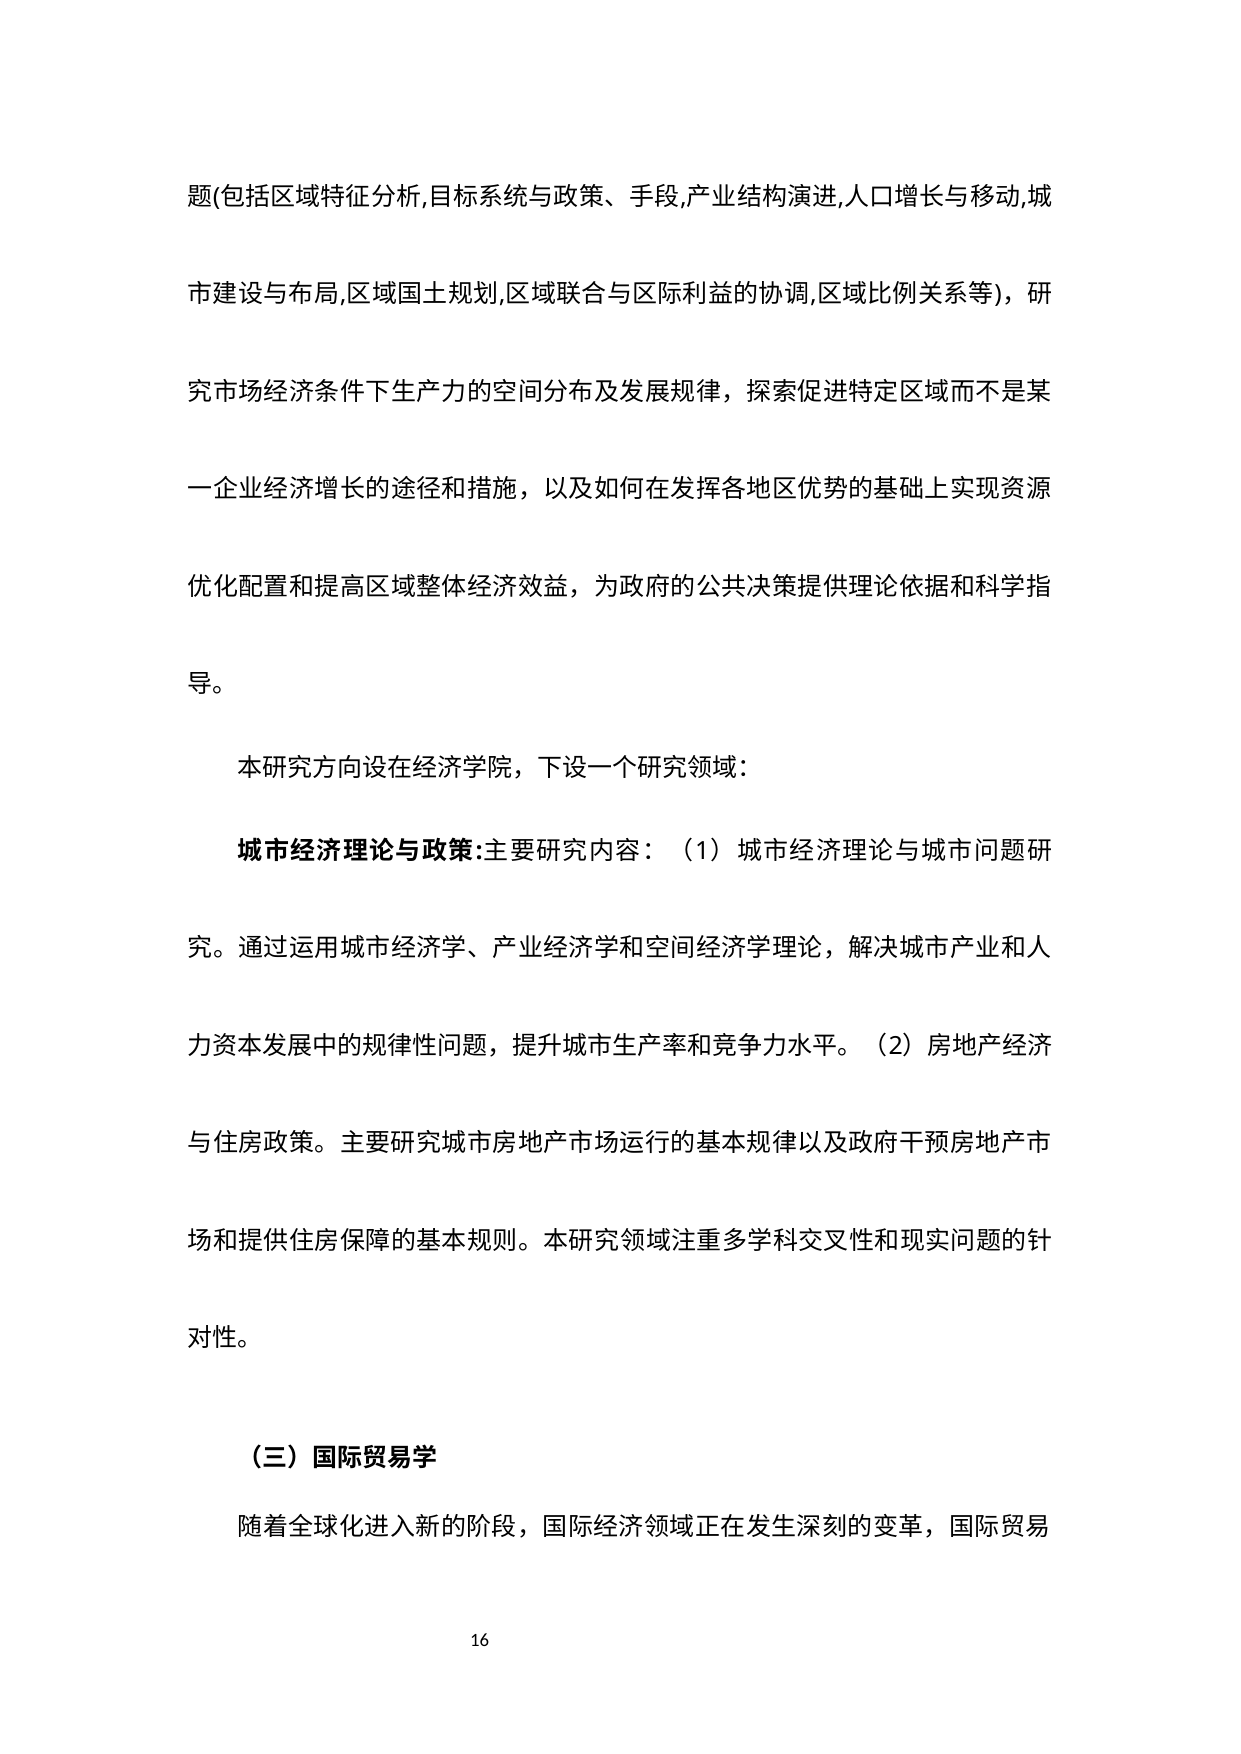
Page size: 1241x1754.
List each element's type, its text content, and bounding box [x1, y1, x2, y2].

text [187, 162, 1053, 714]
text 城市经济理论与政策:主要研究内容：（1）城市经济理论与城市问题研究。通过运用城市经济学、产业经济学和空间经济学理论，解决城市产业和人力资本发展中的规律性问题，提升城市生产率和竞争力水平。（2）房地产经济与住房政策。主要研究城市房地产市场运行的基本规律以及政府干预房地产市场和提供住房保障的基本规则。本研究领域注重多学科交叉性和现实问题的针对性。 [187, 816, 1053, 1368]
text 本研究方向设在经济学院，下设一个研究领域： [187, 733, 1053, 798]
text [187, 1492, 1053, 1557]
list 国际贸易学 [187, 1437, 1053, 1474]
